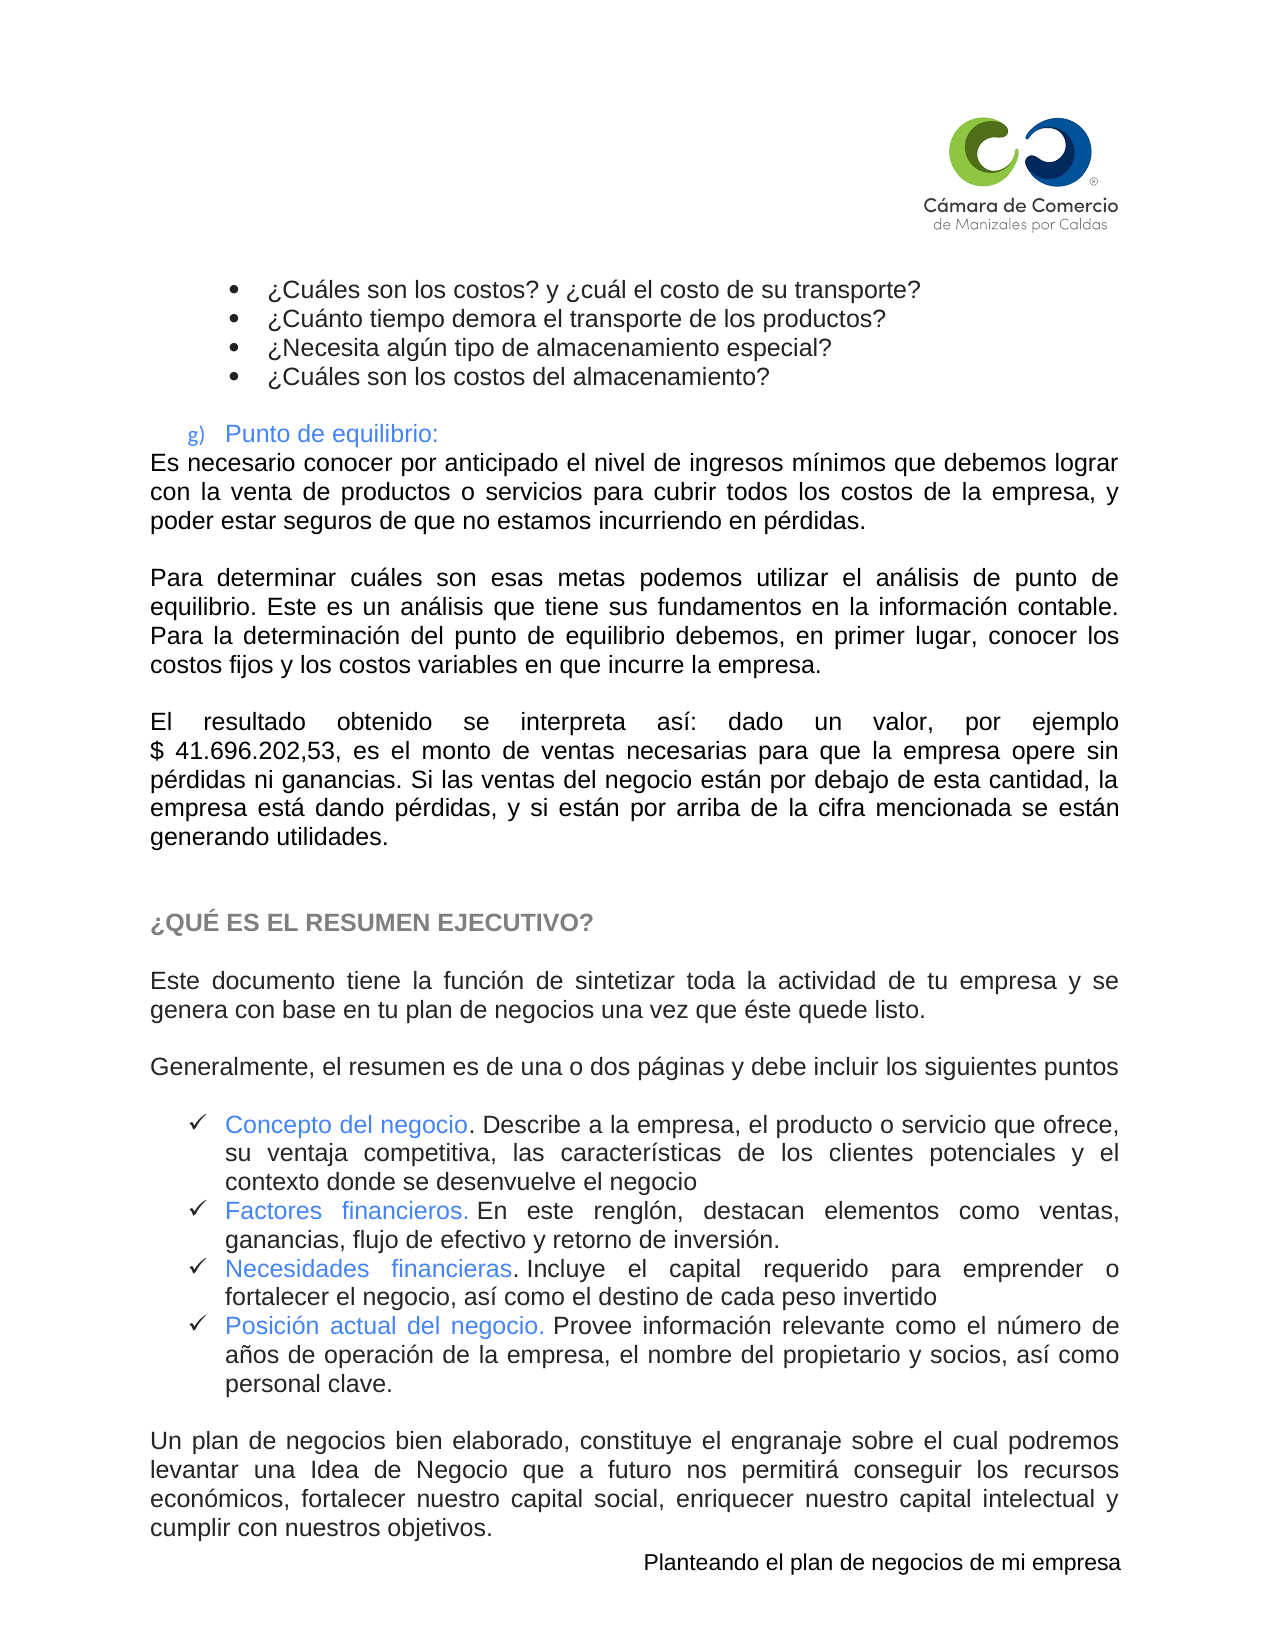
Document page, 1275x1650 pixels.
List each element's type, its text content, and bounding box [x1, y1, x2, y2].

list ¿Cuánto tiempo demora el transporte de los productos? [229, 304, 1083, 333]
list Necesidades financieras. Incluye el capital requerido para emprender o fortalecer el negocio, así como el destino de cada peso invertido [187, 1253, 1121, 1311]
list ¿Necesita algún tipo de almacenamiento especial? [229, 333, 1083, 362]
list Concepto del negocio. Describe a la empresa, el producto o servicio que ofrece, su ventaja competitiva, las características de los clientes potenciales y el contexto donde se desenvuelve el negocio [187, 1109, 1121, 1196]
text El resultado obtenido se interpreta así: dado un valor, por ejemplo $ 41.696.202,53, es el monto de ventas necesarias para que la empresa opere sin pérdidas ni ganancias. Si las ventas del negocio están por debajo de esta cantidad, la empresa está dando pérdidas, y si están por arriba de la cifra mencionada se están generando utilidades. [150, 707, 1121, 851]
subtitle ¿QUÉ ES EL RESUMEN EJECUTIVO? [150, 908, 1121, 937]
text Es necesario conocer por anticipado el nivel de ingresos mínimos que debemos lograr con la venta de productos o servicios para cubrir todos los costos de la empresa, y poder estar seguros de que no estamos incurriendo en pérdidas. [150, 448, 1121, 534]
text Este documento tiene la función de sintetizar toda la actividad de tu empresa y se genera con base en tu plan de negocios una vez que éste quede listo. [150, 966, 1121, 1023]
list Posición actual del negocio. Provee información relevante como el número de años de operación de la empresa, el nombre del propietario y socios, así como personal clave. [187, 1311, 1121, 1397]
list ¿Cuáles son los costos del almacenamiento? [229, 362, 1083, 390]
text Para determinar cuáles son esas metas podemos utilizar el análisis de punto de equilibrio. Este es un análisis que tiene sus fundamentos en la información contable. Para la determinación del punto de equilibrio debemos, en primer lugar, conocer los costos fijos y los costos variables en que incurre la empresa. [150, 563, 1121, 678]
text Generalmente, el resumen es de una o dos páginas y debe incluir los siguientes puntos [150, 1052, 1121, 1081]
list Factores financieros. En este renglón, destacan elementos como ventas, ganancias, flujo de efectivo y retorno de inversión. [187, 1196, 1121, 1253]
list ¿Cuáles son los costos? y ¿cuál el costo de su transporte? [229, 275, 1083, 304]
list Punto de equilibrio: [187, 419, 1121, 448]
picture [921, 75, 1121, 275]
text Un plan de negocios bien elaborado, constituye el engranaje sobre el cual podremos levantar una Idea de Negocio que a futuro nos permitirá conseguir los recursos económicos, fortalecer nuestro capital social, enriquecer nuestro capital intelectual y cumplir con nuestros objetivos. [150, 1426, 1121, 1541]
